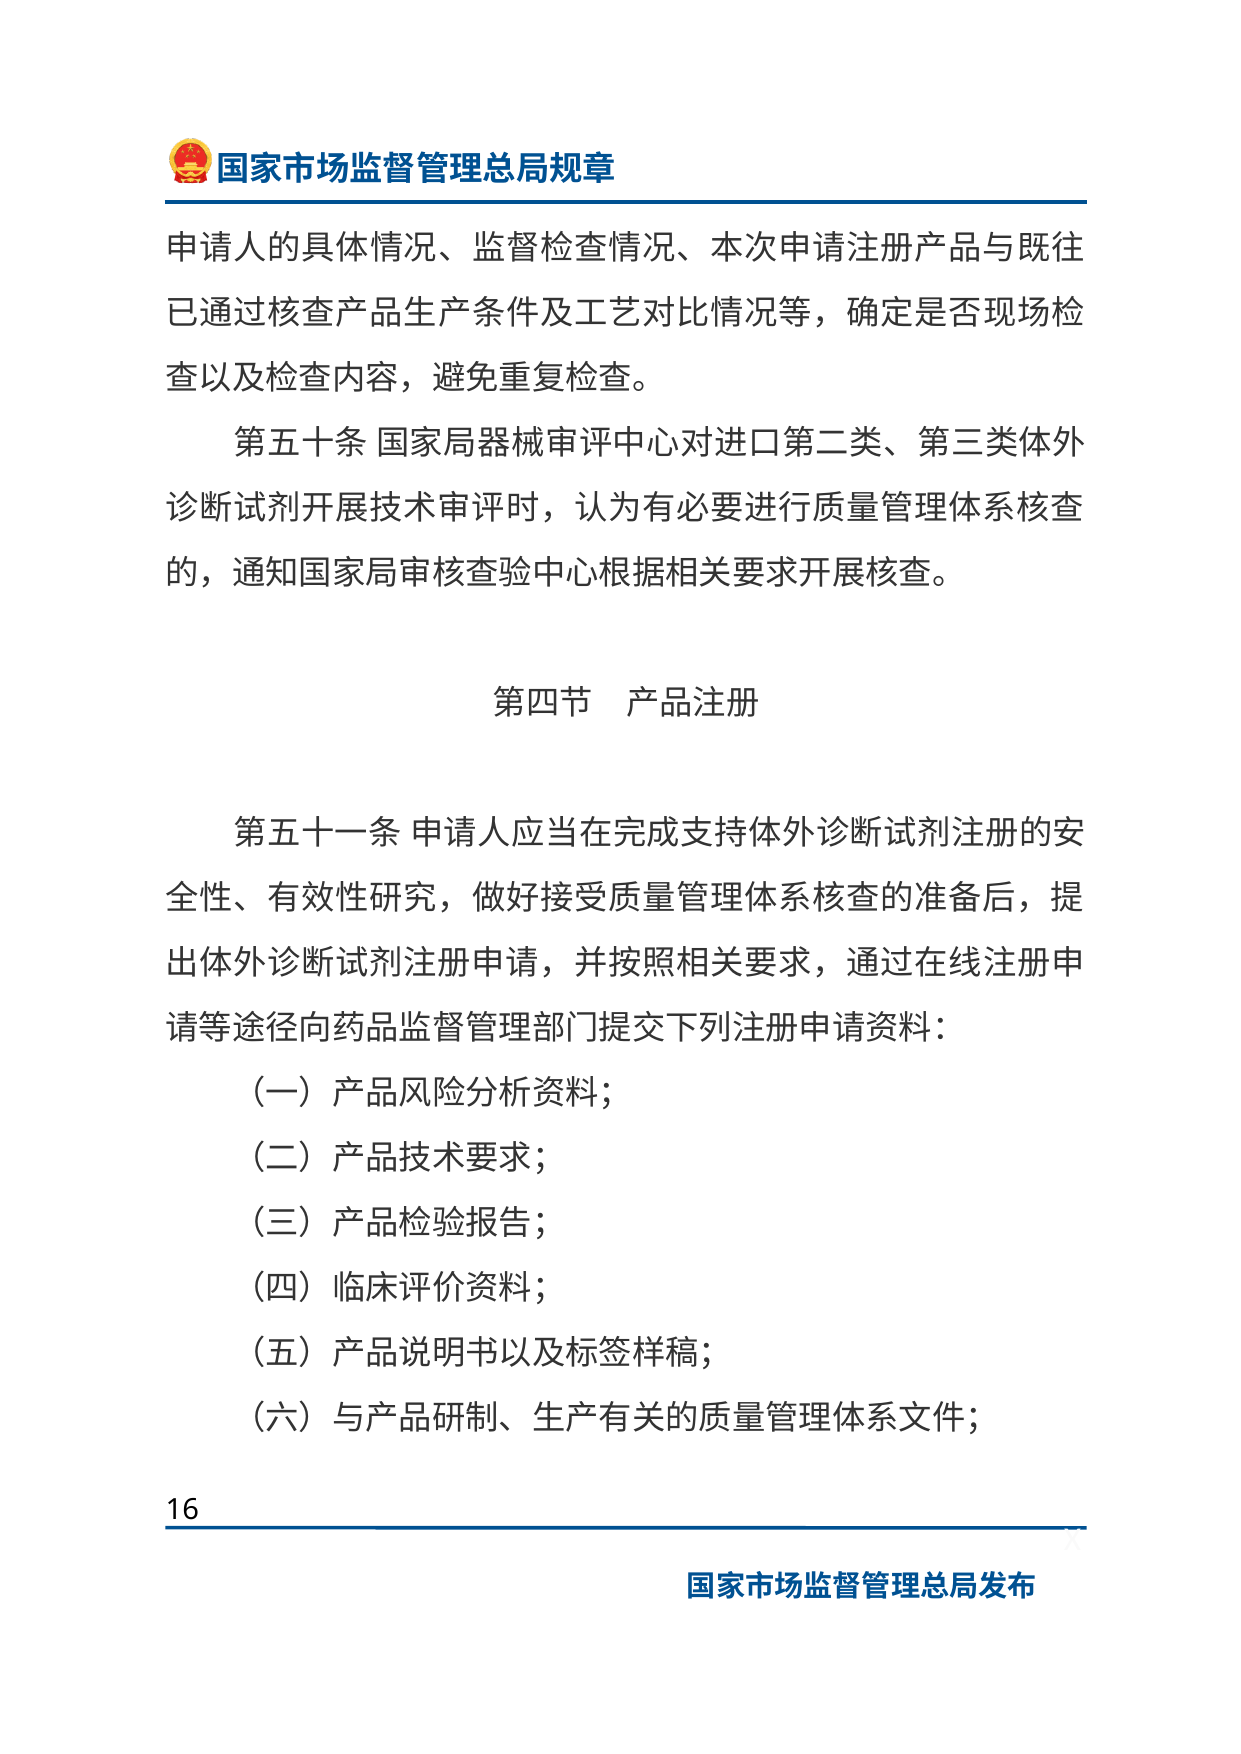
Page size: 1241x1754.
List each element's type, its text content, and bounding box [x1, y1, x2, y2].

text 第四节 产品注册 [165, 668, 1087, 733]
text 第四十九条 省、自治区、直辖市药品监督管理部门可以通过资料审查或者现场检查的方式开展质量管理体系核查。根据申请人的具体情况、监督检查情况、本次申请注册产品与既往已通过核查产品生产条件及工艺对比情况等，确定是否现场检查以及检查内容，避免重复检查。 [165, 213, 1087, 408]
text （四）临床评价资料； [165, 1253, 1087, 1318]
text （五）产品说明书以及标签样稿； [165, 1318, 1087, 1383]
text （一）产品风险分析资料； [165, 1058, 1087, 1123]
text （六）与产品研制、生产有关的质量管理体系文件； [165, 1383, 1087, 1448]
text （二）产品技术要求； [165, 1123, 1087, 1188]
picture [165, 136, 216, 187]
text 第五十条 国家局器械审评中心对进口第二类、第三类体外诊断试剂开展技术审评时，认为有必要进行质量管理体系核查的，通知国家局审核查验中心根据相关要求开展核查。 [165, 408, 1087, 603]
text 第五十一条 申请人应当在完成支持体外诊断试剂注册的安全性、有效性研究，做好接受质量管理体系核查的准备后，提出体外诊断试剂注册申请，并按照相关要求，通过在线注册申请等途径向药品监督管理部门提交下列注册申请资料： [165, 798, 1087, 1058]
text （三）产品检验报告； [165, 1188, 1087, 1253]
